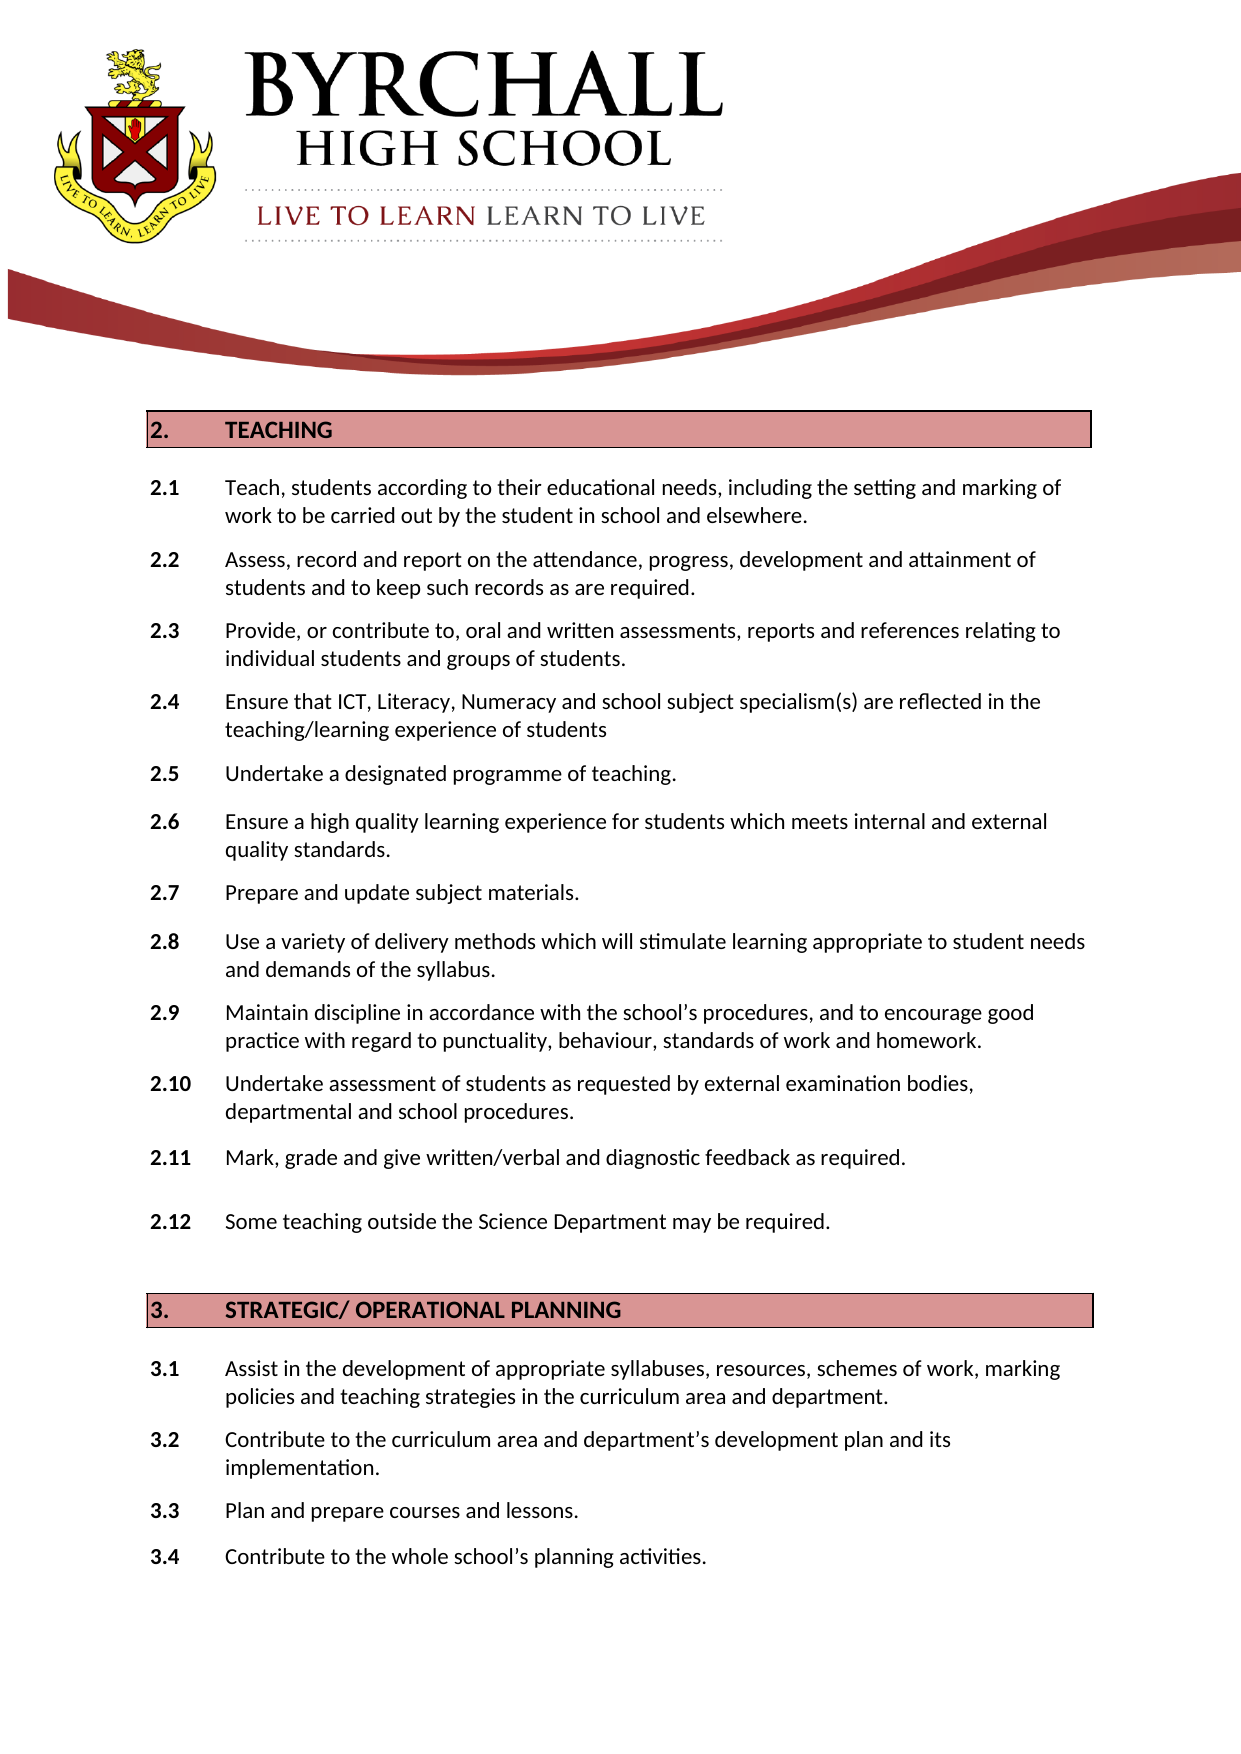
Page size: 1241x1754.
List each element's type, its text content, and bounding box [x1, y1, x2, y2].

text 2.1 Teach, students according to their educational needs, including the setting and marking of work to be carried out by the student in school and elsewhere. [150, 473, 1090, 529]
text 2.9 Maintain discipline in accordance with the school’s procedures, and to encourage good practice with regard to punctuality, behaviour, standards of work and homework. [150, 998, 1090, 1054]
text 3.1 Assist in the development of appropriate syllabuses, resources, schemes of work, marking policies and teaching strategies in the curriculum area and department. [150, 1354, 1090, 1410]
text 2.6 Ensure a high quality learning experience for students which meets internal and external quality standards. [150, 807, 1090, 863]
text 2.11 Mark, grade and give written/verbal and diagnostic feedback as required. [150, 1143, 1090, 1171]
text 3.3 Plan and prepare courses and lessons. [150, 1496, 1090, 1524]
text 3.4 Contribute to the whole school’s planning activities. [150, 1542, 1090, 1570]
text 3. STRATEGIC/ OPERATIONAL PLANNING [148, 1294, 1092, 1327]
picture [7, 2, 1241, 392]
text 2.7 Prepare and update subject materials. [150, 878, 1090, 906]
text 2.2 Assess, record and report on the attendance, progress, development and attainment of students and to keep such records as are required. [150, 545, 1090, 601]
text 2.5 Undertake a designated programme of teaching. [150, 759, 1090, 787]
text 2.12 Some teaching outside the Science Department may be required. [150, 1207, 1090, 1236]
text 2.3 Provide, or contribute to, oral and written assessments, reports and references relating to individual students and groups of students. [150, 616, 1090, 672]
text 2.4 Ensure that ICT, Literacy, Numeracy and school subject specialism(s) are reflected in the teaching/learning experience of students [150, 687, 1090, 743]
text 2.10 Undertake assessment of students as requested by external examination bodies, departmental and school procedures. [150, 1069, 1090, 1126]
text 2. TEACHING [148, 412, 1090, 447]
text 2.8 Use a variety of delivery methods which will stimulate learning appropriate to student needs and demands of the syllabus. [150, 927, 1090, 983]
text 3.2 Contribute to the curriculum area and department’s development plan and its implementation. [150, 1425, 1090, 1481]
